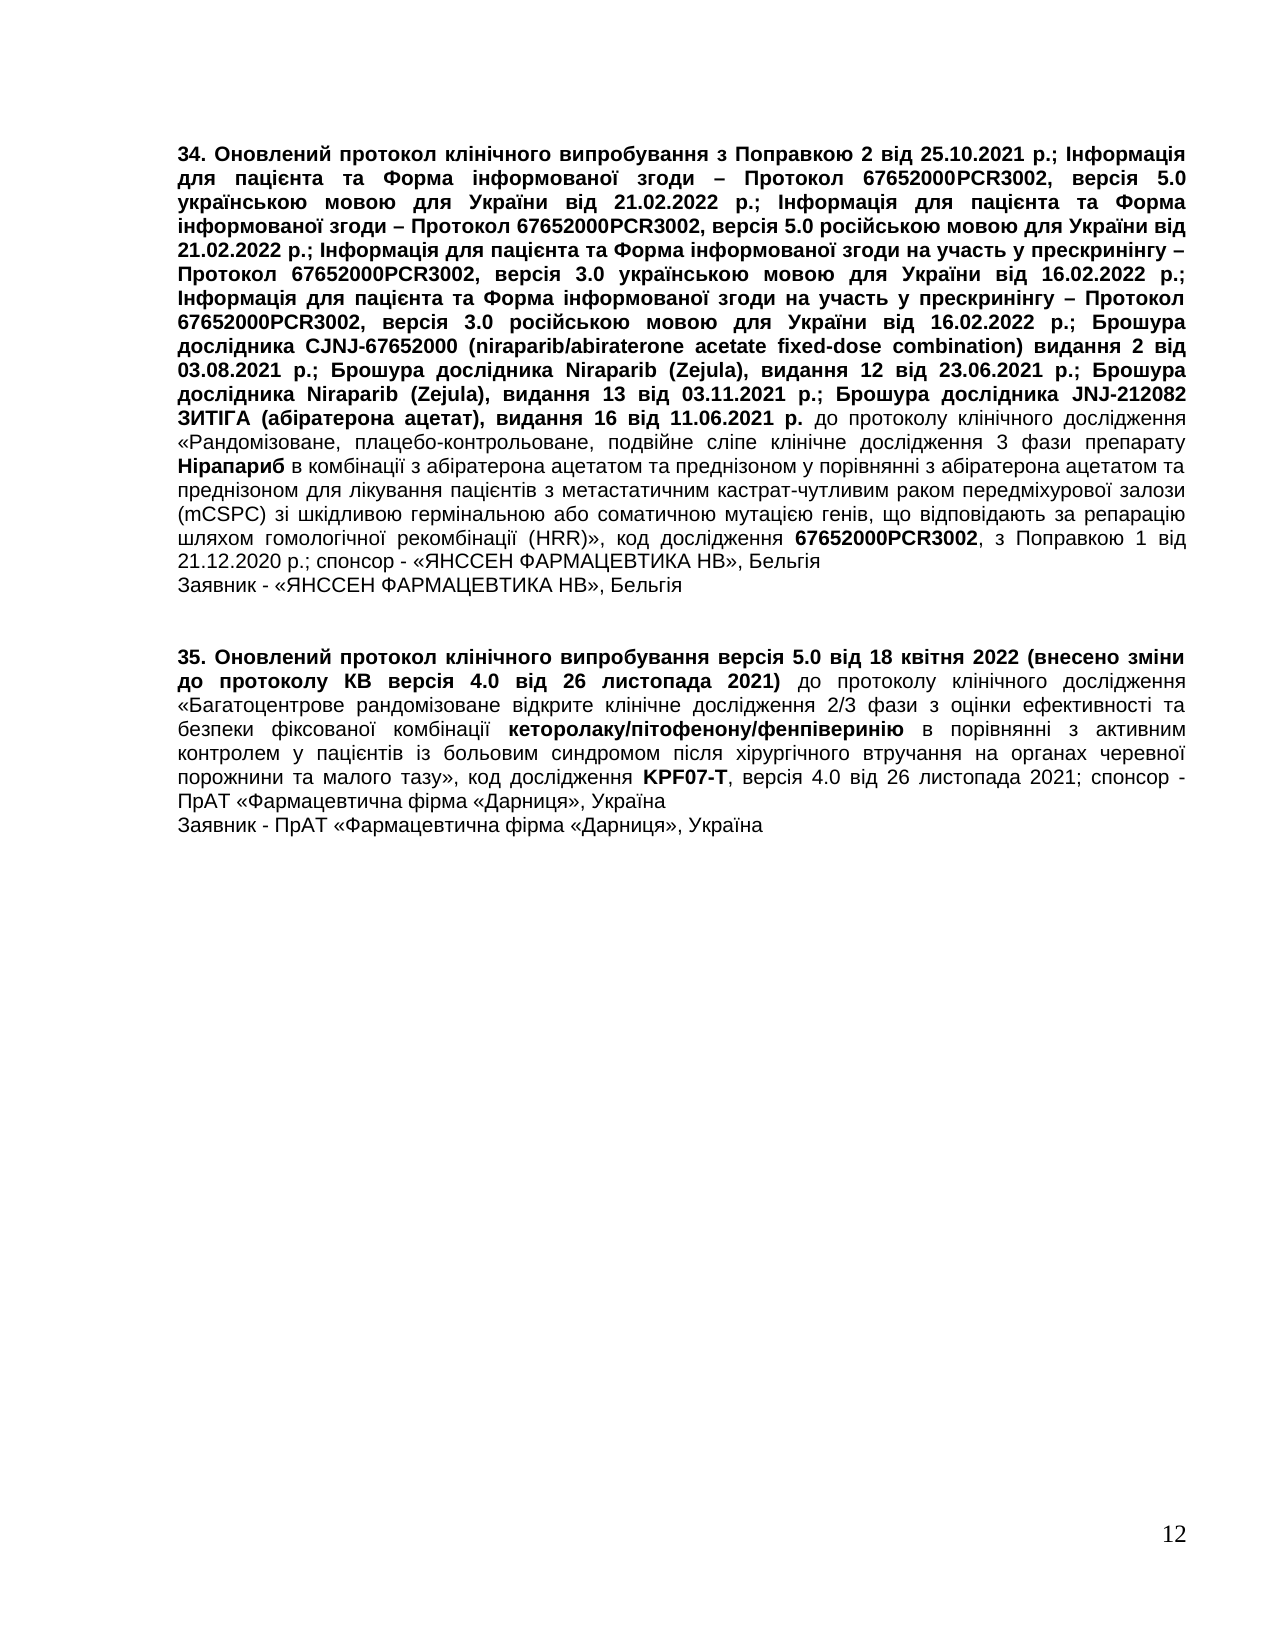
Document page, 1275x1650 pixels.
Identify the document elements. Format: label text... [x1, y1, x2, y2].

text Заявник - ПрАТ «Фармацевтична фірма «Дарниця», Україна [177, 813, 1186, 837]
text 34. Оновлений протокол клінічного випробування з Поправкою 2 від 25.10.2021 р.; Інформація для пацієнта та Форма інформованої згоди – Протокол 67652000PCR3002, версія 5.0 українською мовою для України від 21.02.2022 р.; Інформація для пацієнта та Форма інформованої згоди – Протокол 67652000PCR3002, версія 5.0 російською мовою для України від 21.02.2022 р.; Інформація для пацієнта та Форма інформованої згоди на участь у прескринінгу – Протокол 67652000PCR3002, версія 3.0 українською мовою для України від 16.02.2022 р.; Інформація для пацієнта та Форма інформованої згоди на участь у прескринінгу – Протокол 67652000PCR3002, версія 3.0 російською мовою для України від 16.02.2022 р.; Брошура дослідника CJNJ-67652000 (niraparib/abiraterone acetate fixed-dose combination) видання 2 від 03.08.2021 р.; Брошура дослідника Niraparib (Zejula), видання 12 від 23.06.2021 р.; Брошура дослідника Niraparib (Zejula), видання 13 від 03.11.2021 р.; Брошура дослідника JNJ-212082 ЗИТІГА (абіратерона ацетат), видання 16 від 11.06.2021 р. до протоколу клінічного дослідження «Рандомізоване, плацебо-контрольоване, подвійне сліпе клінічне дослідження 3 фази препарату Нірапариб в комбінації з абіратерона ацетатом та преднізоном у порівнянні з абіратерона ацетатом та преднізоном для лікування пацієнтів з метастатичним кастрат-чутливим раком передміхурової залози (mCSPC) зі шкідливою гермінальною або соматичною мутацією генів, що відповідають за репарацію шляхом гомологічної рекомбінації (HRR)», код дослідження 67652000PCR3002, з Поправкою 1 від 21.12.2020 р.; спонсор - «ЯНССЕН ФАРМАЦЕВТИКА НВ», Бельгія [177, 142, 1186, 573]
text 35. Оновлений протокол клінічного випробування версія 5.0 від 18 квітня 2022 (внесено зміни до протоколу КВ версія 4.0 від 26 листопада 2021) до протоколу клінічного дослідження «Багатоцентрове рандомізоване відкрите клінічне дослідження 2/3 фази з оцінки ефективності та безпеки фіксованої комбінації кеторолаку/пітофенону/фенпіверинію в порівнянні з активним контролем у пацієнтів із больовим синдромом після хірургічного втручання на органах черевної порожнини та малого тазу», код дослідження KPF07-T, версія 4.0 від 26 листопада 2021; спонсор - ПрАТ «Фармацевтична фірма «Дарниця», Україна [177, 645, 1186, 813]
text Заявник - «ЯНССЕН ФАРМАЦЕВТИКА НВ», Бельгія [177, 573, 1186, 597]
